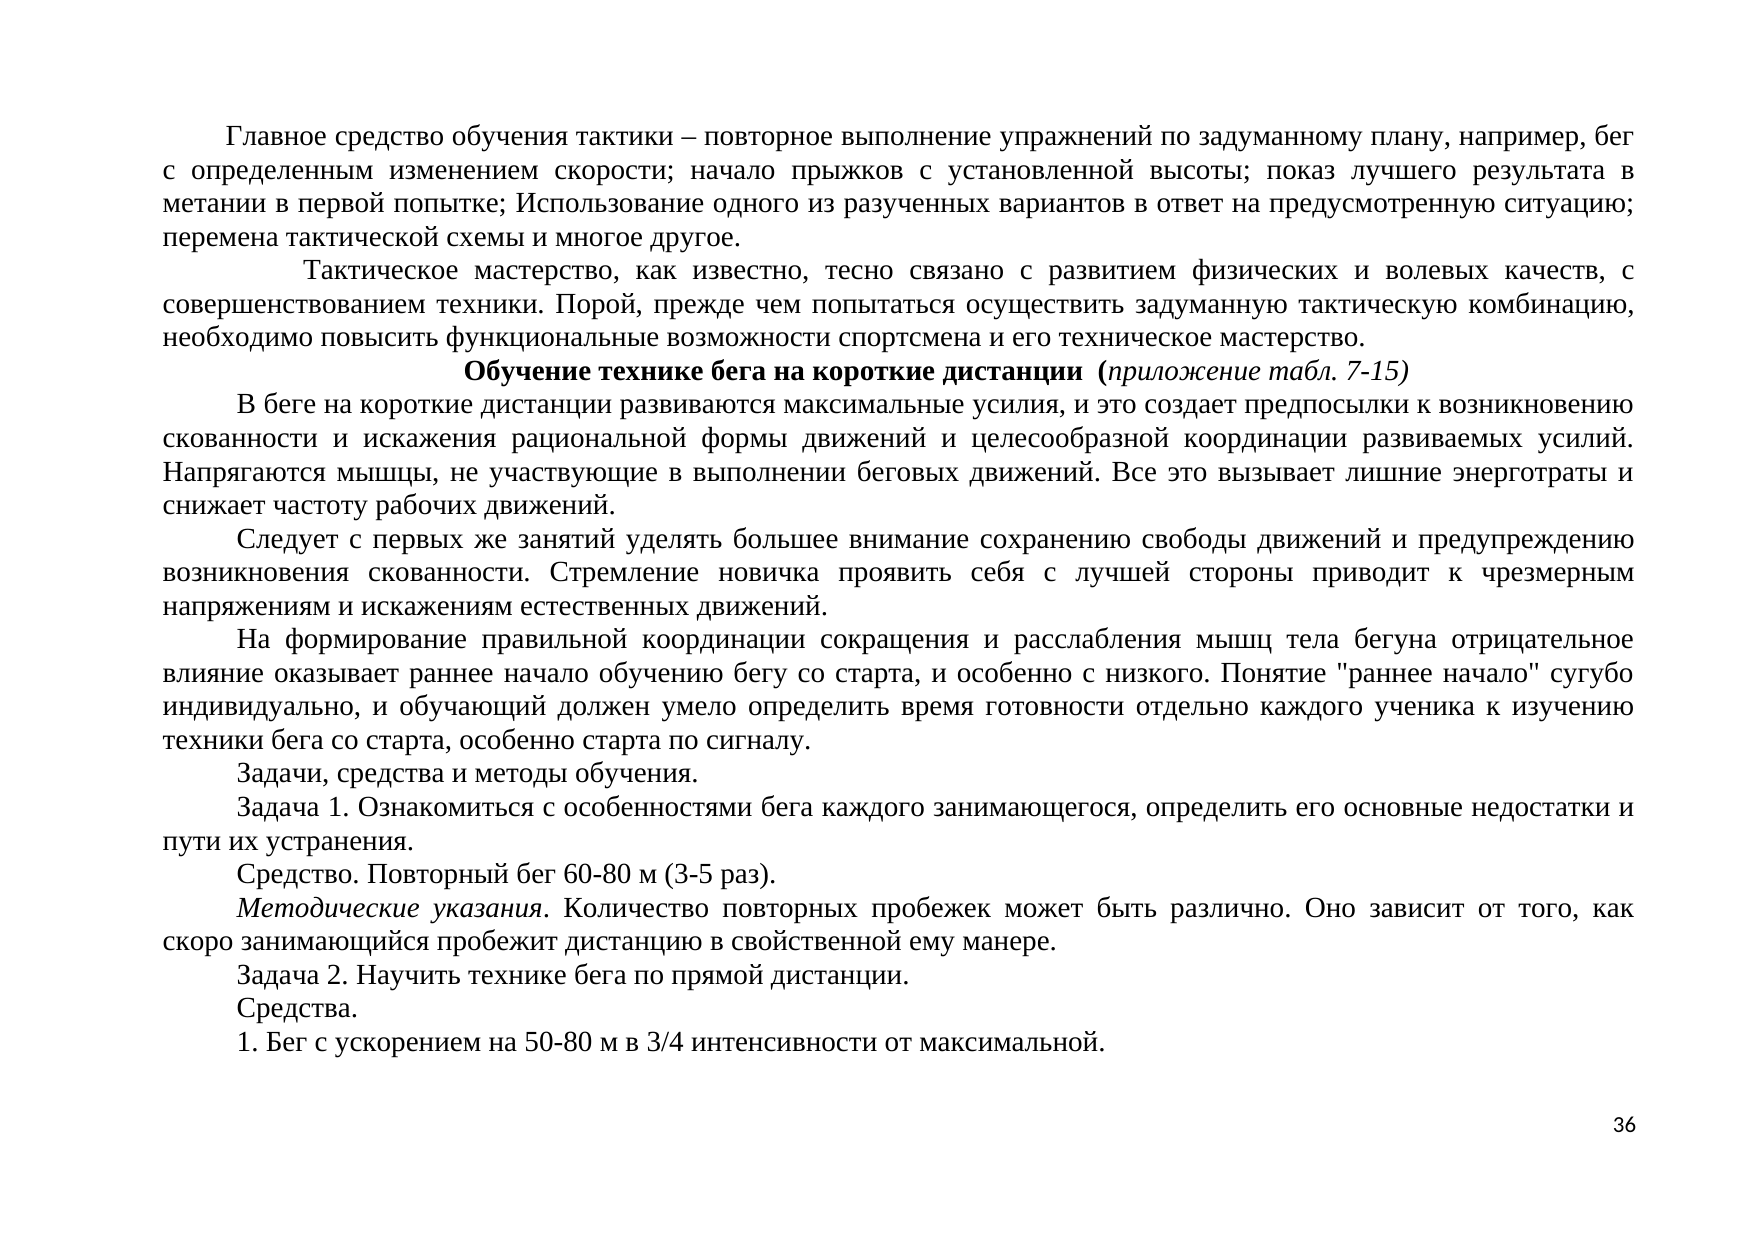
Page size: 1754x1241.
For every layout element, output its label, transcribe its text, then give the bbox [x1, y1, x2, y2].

text 1. Бег с ускорением на 50-80 м в 3/4 интенсивности от максимальной. [162, 1024, 1636, 1057]
text В беге на короткие дистанции развиваются максимальные усилия, и это создает предпосылки к возникновению скованности и искажения рациональной формы движений и целесообразной координации развиваемых усилий. Напрягаются мышцы, не участвующие в выполнении беговых движений. Все это вызывает лишние энерготраты и снижает частоту рабочих движений. [162, 387, 1636, 521]
text Обучение технике бега на короткие дистанции (приложение табл. 7-15) [162, 353, 1636, 387]
text Средства. [162, 990, 1636, 1024]
text Тактическое мастерство, как известно, тесно связано с развитием физических и волевых качеств, с совершенствованием техники. Порой, прежде чем попытаться осуществить задуманную тактическую комбинацию, необходимо повысить функциональные возможности спортсмена и его техническое мастерство. [162, 252, 1636, 353]
text Методические указания. Количество повторных пробежек может быть различно. Оно зависит от того, как скоро занимающийся пробежит дистанцию в свойственной ему манере. [162, 890, 1636, 957]
text Главное средство обучения тактики – повторное выполнение упражнений по задуманному плану, например, бег с определенным изменением скорости; начало прыжков с установленной высоты; показ лучшего результата в метании в первой попытке; Использование одного из разученных вариантов в ответ на предусмотренную ситуацию; перемена тактической схемы и многое другое. [162, 118, 1636, 252]
text Задачи, средства и методы обучения. [162, 756, 1636, 789]
text На формирование правильной координации сокращения и расслабления мышц тела бегуна отрицательное влияние оказывает раннее начало обучению бегу со старта, и особенно с низкого. Понятие "раннее начало" сугубо индивидуально, и обучающий должен умело определить время готовности отдельно каждого ученика к изучению техники бега со старта, особенно старта по сигналу. [162, 621, 1636, 756]
text Задача 2. Научить технике бега по прямой дистанции. [162, 957, 1636, 990]
text Задача 1. Ознакомиться с особенностями бега каждого занимающегося, определить его основные недостатки и пути их устранения. [162, 789, 1636, 856]
text Следует с первых же занятий уделять большее внимание сохранению свободы движений и предупреждению возникновения скованности. Стремление новичка проявить себя с лучшей стороны приводит к чрезмерным напряжениям и искажениям естественных движений. [162, 521, 1636, 621]
text Средство. Повторный бег 60-80 м (3-5 раз). [162, 856, 1636, 890]
